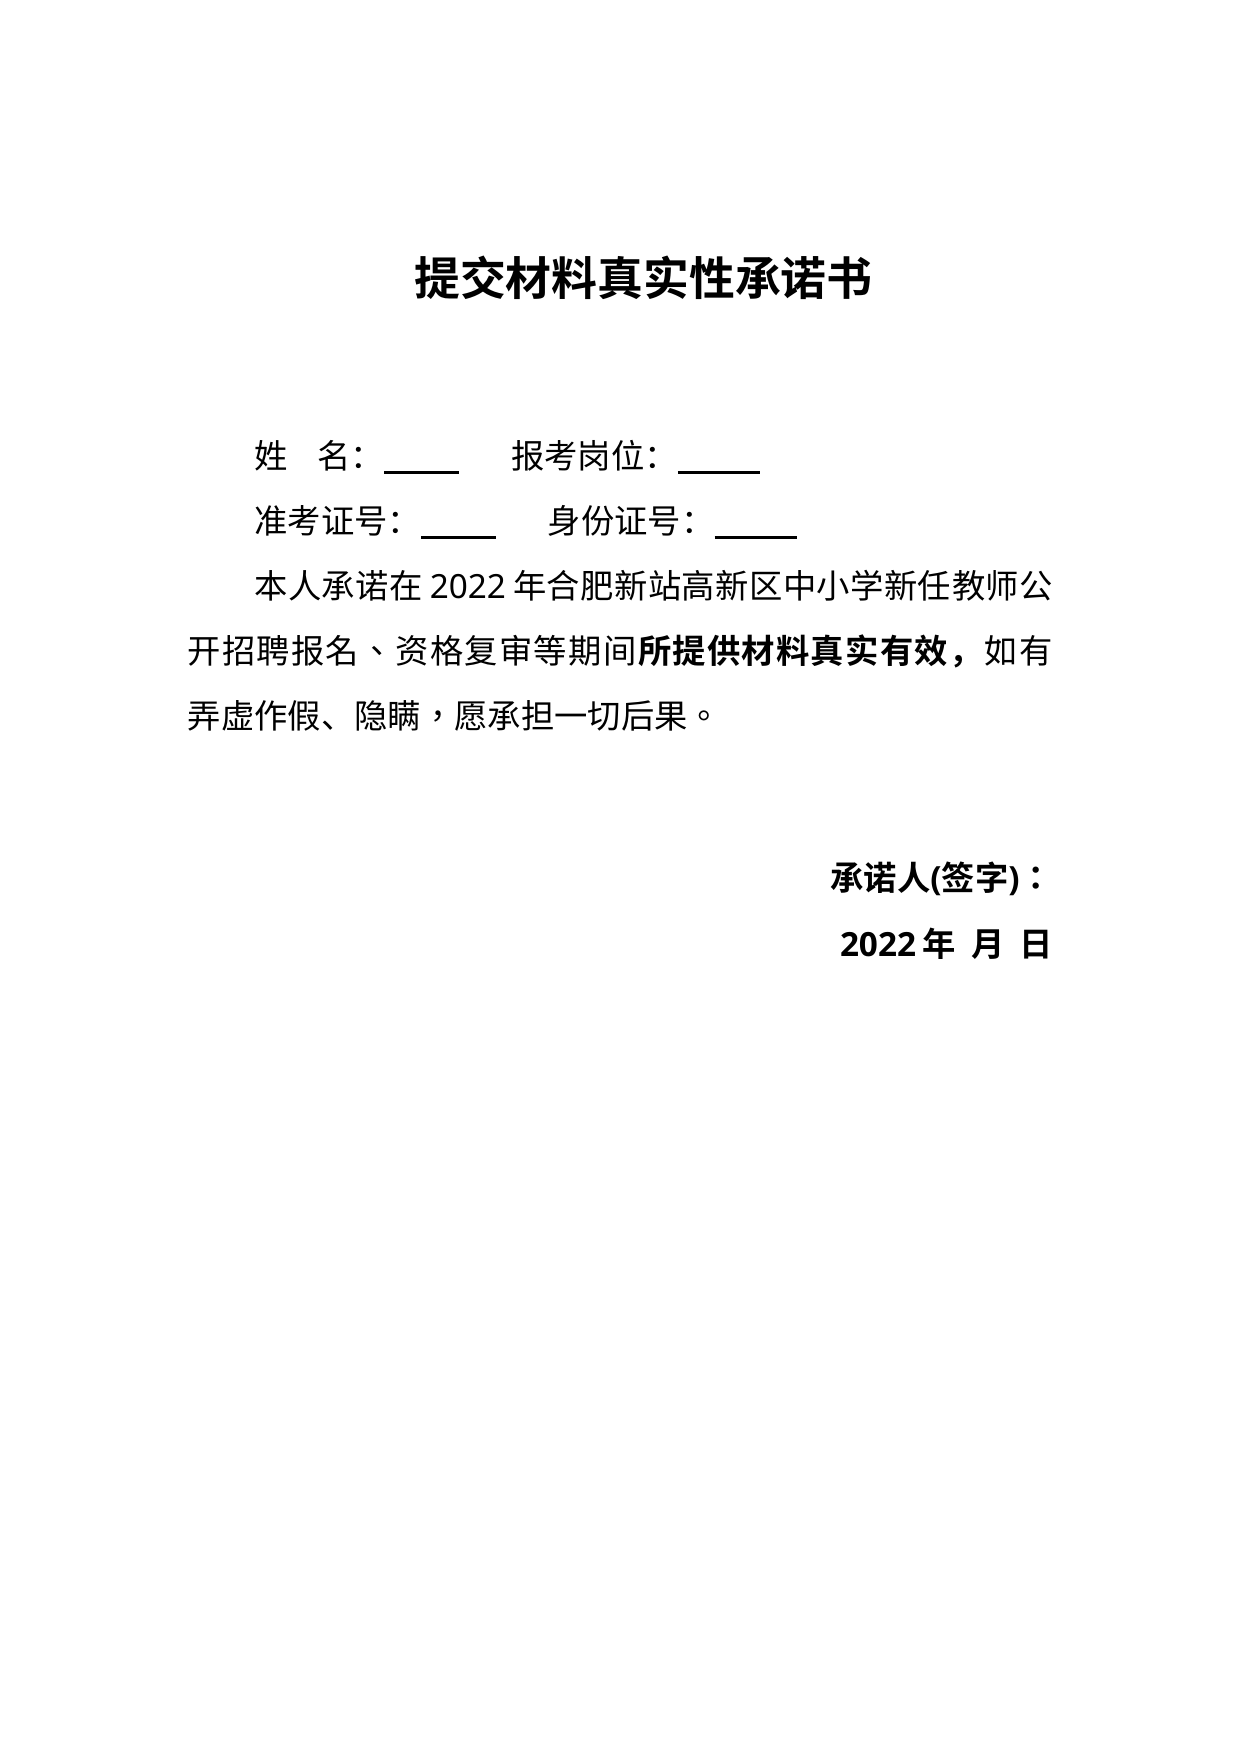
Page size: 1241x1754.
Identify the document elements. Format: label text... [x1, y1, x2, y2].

text 提交材料真实性承诺书 [187, 227, 1053, 324]
text 姓 名： 报考岗位： [187, 422, 1053, 487]
text 本人承诺在2022年合肥新站高新区中小学新任教师公开招聘报名、资格复审等期间所提供材料真实有效，如有弄虚作假、隐瞒，愿承担一切后果。 [187, 552, 1053, 747]
text 2022年 月 日 [187, 909, 1053, 974]
text 承诺人(签字)： [187, 844, 1053, 909]
text 准考证号： 身份证号： [221, 487, 1053, 552]
